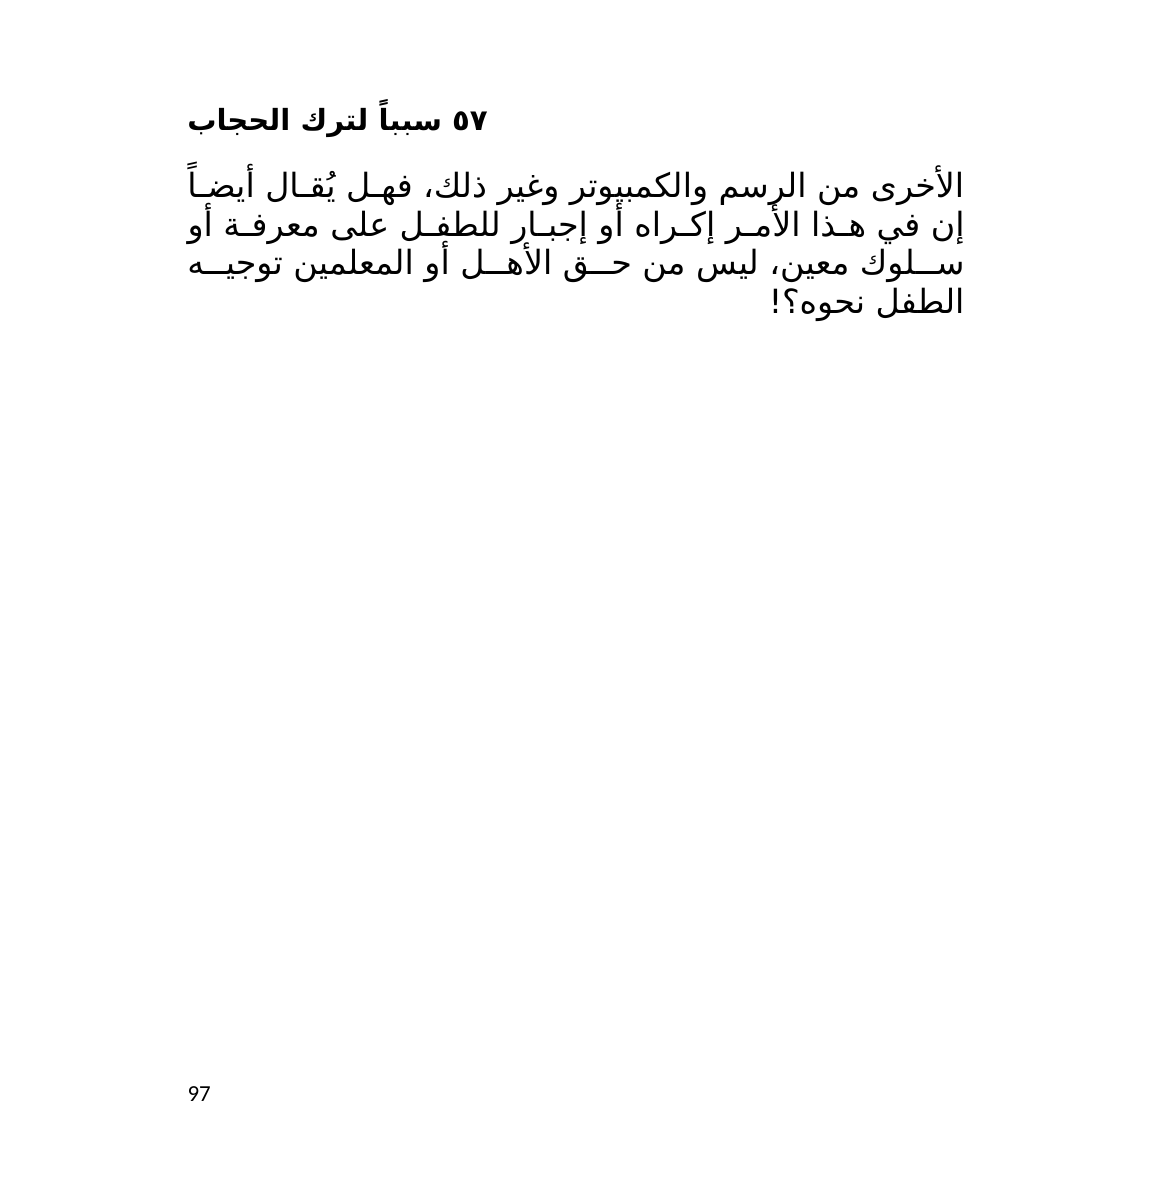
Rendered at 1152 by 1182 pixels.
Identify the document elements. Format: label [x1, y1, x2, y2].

text [187, 166, 964, 322]
